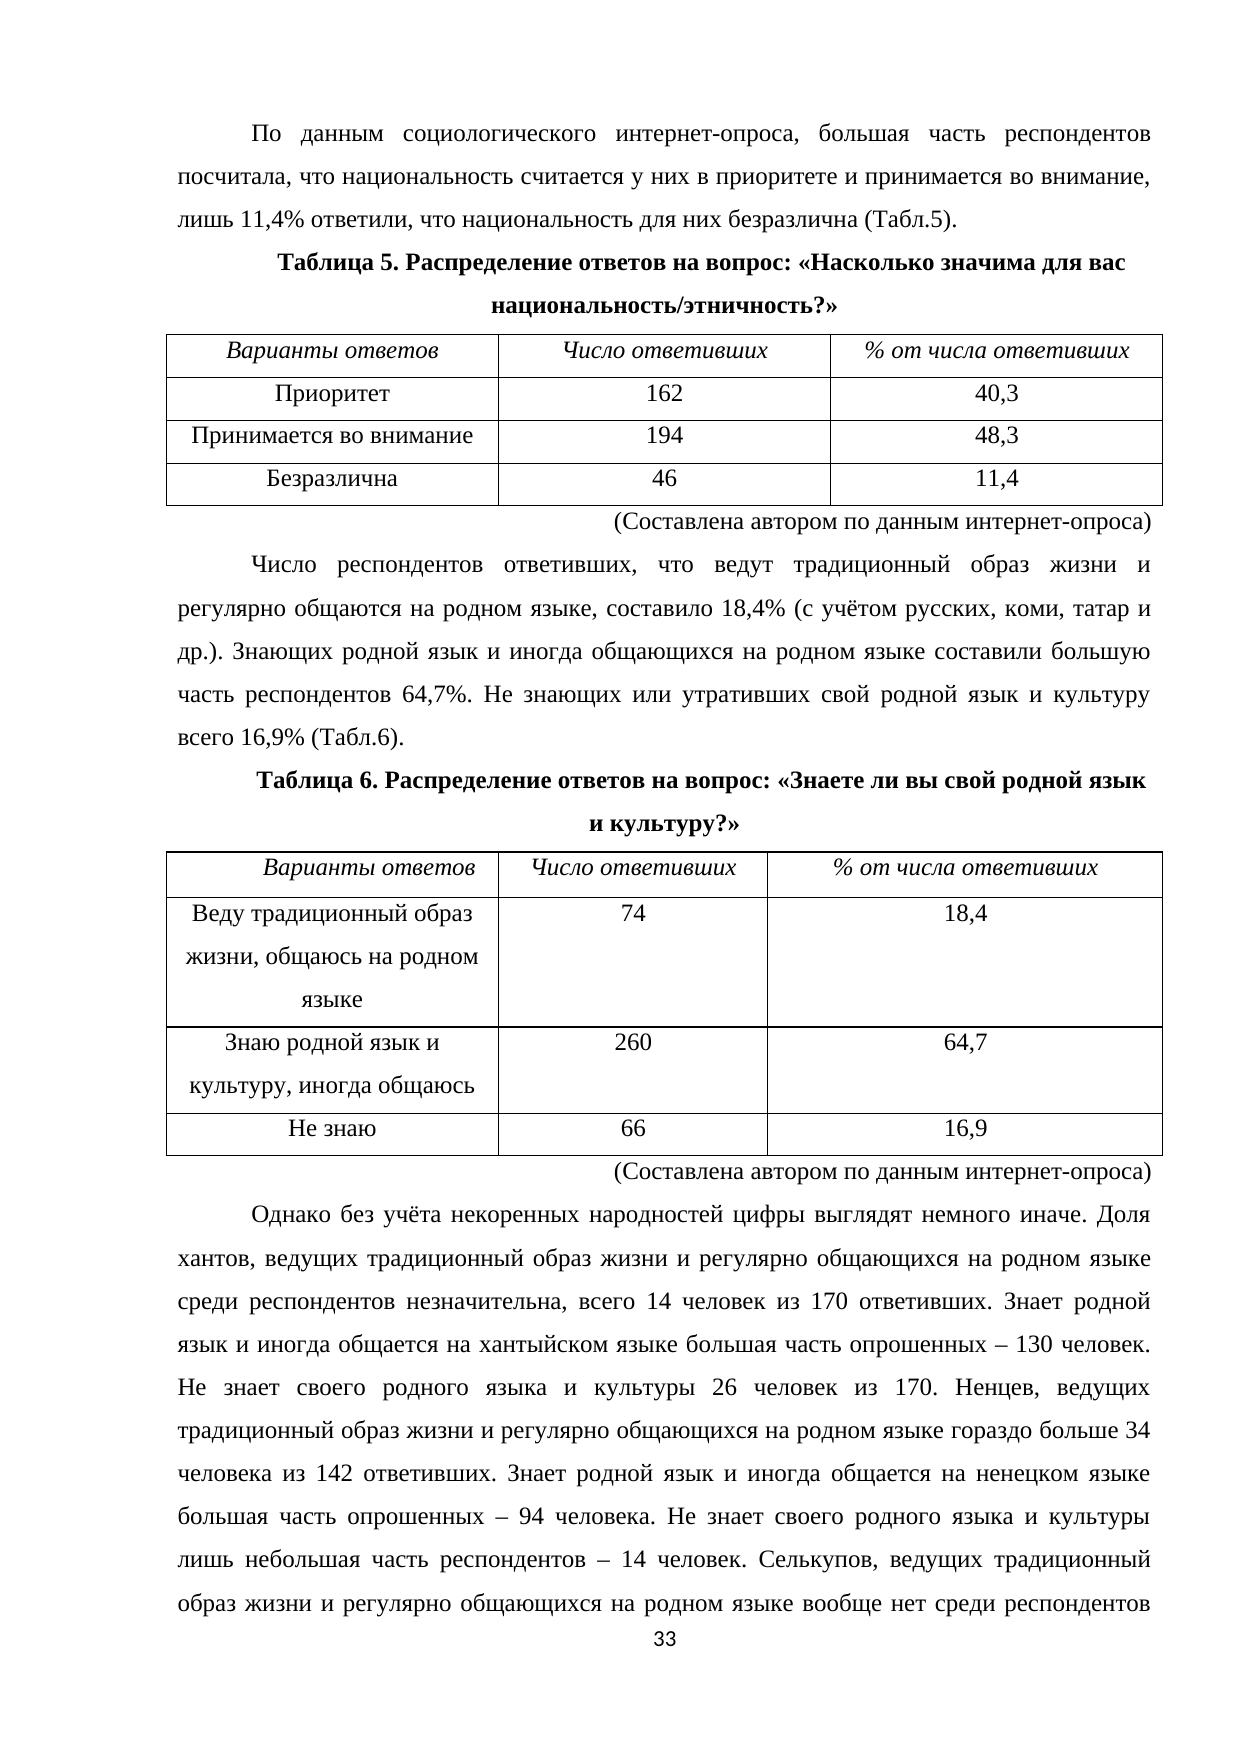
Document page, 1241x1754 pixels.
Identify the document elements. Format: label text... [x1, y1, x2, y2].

table_cell 16,9 [768, 1114, 1162, 1155]
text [177, 1199, 1152, 1616]
table_cell Знаю родной язык и культуру, иногда общаюсь [167, 1028, 498, 1112]
table_cell 18,4 [768, 898, 1162, 1026]
table_cell Принимается во внимание [167, 421, 498, 462]
table_cell Веду традиционный образ жизни, общаюсь на родном языке [167, 898, 498, 1026]
table_cell Не знаю [167, 1114, 498, 1155]
table_header % от числа ответивших [831, 335, 1162, 377]
table_header Варианты ответов [167, 853, 498, 897]
text (Составлена автором по данным интернет-опроса) [177, 506, 1152, 535]
table_cell 194 [499, 421, 830, 462]
table_cell 48,3 [831, 421, 1162, 462]
table_header Варианты ответов [167, 335, 498, 377]
table_cell 162 [499, 378, 830, 419]
table_cell 260 [499, 1028, 767, 1112]
table_cell 66 [499, 1114, 767, 1155]
table_cell Приоритет [167, 378, 498, 419]
table_cell Безразлична [167, 464, 498, 505]
text (Составлена автором по данным интернет-опроса) [177, 1156, 1152, 1185]
table_cell 46 [499, 464, 830, 505]
table_header % от числа ответивших [768, 853, 1162, 897]
table_cell 40,3 [831, 378, 1162, 419]
table_cell 11,4 [831, 464, 1162, 505]
table_header Число ответивших [499, 335, 830, 377]
table_header Число ответивших [499, 853, 767, 897]
table_cell 64,7 [768, 1028, 1162, 1112]
text Таблица 5. Распределение ответов на вопрос: «Насколько значима для вас национальность/этничность?» [177, 247, 1152, 319]
table_cell 74 [499, 898, 767, 1026]
text Число респондентов ответивших, что ведут традиционный образ жизни и регулярно общаются на родном языке, составило 18,4% (с учётом русских, коми, татар и др.). Знающих родной язык и иногда общающихся на родном языке составили большую часть респондентов 64,7%. Не знающих или утративших свой родной язык и культуру всего 16,9% (Табл.6). [177, 549, 1152, 751]
text По данным социологического интернет-опроса, большая часть респондентов посчитала, что национальность считается у них в приоритете и принимается во внимание, лишь 11,4% ответили, что национальность для них безразлична (Табл.5). [177, 118, 1152, 233]
text Таблица 6. Распределение ответов на вопрос: «Знаете ли вы свой родной язык и культуру?» [177, 765, 1152, 837]
